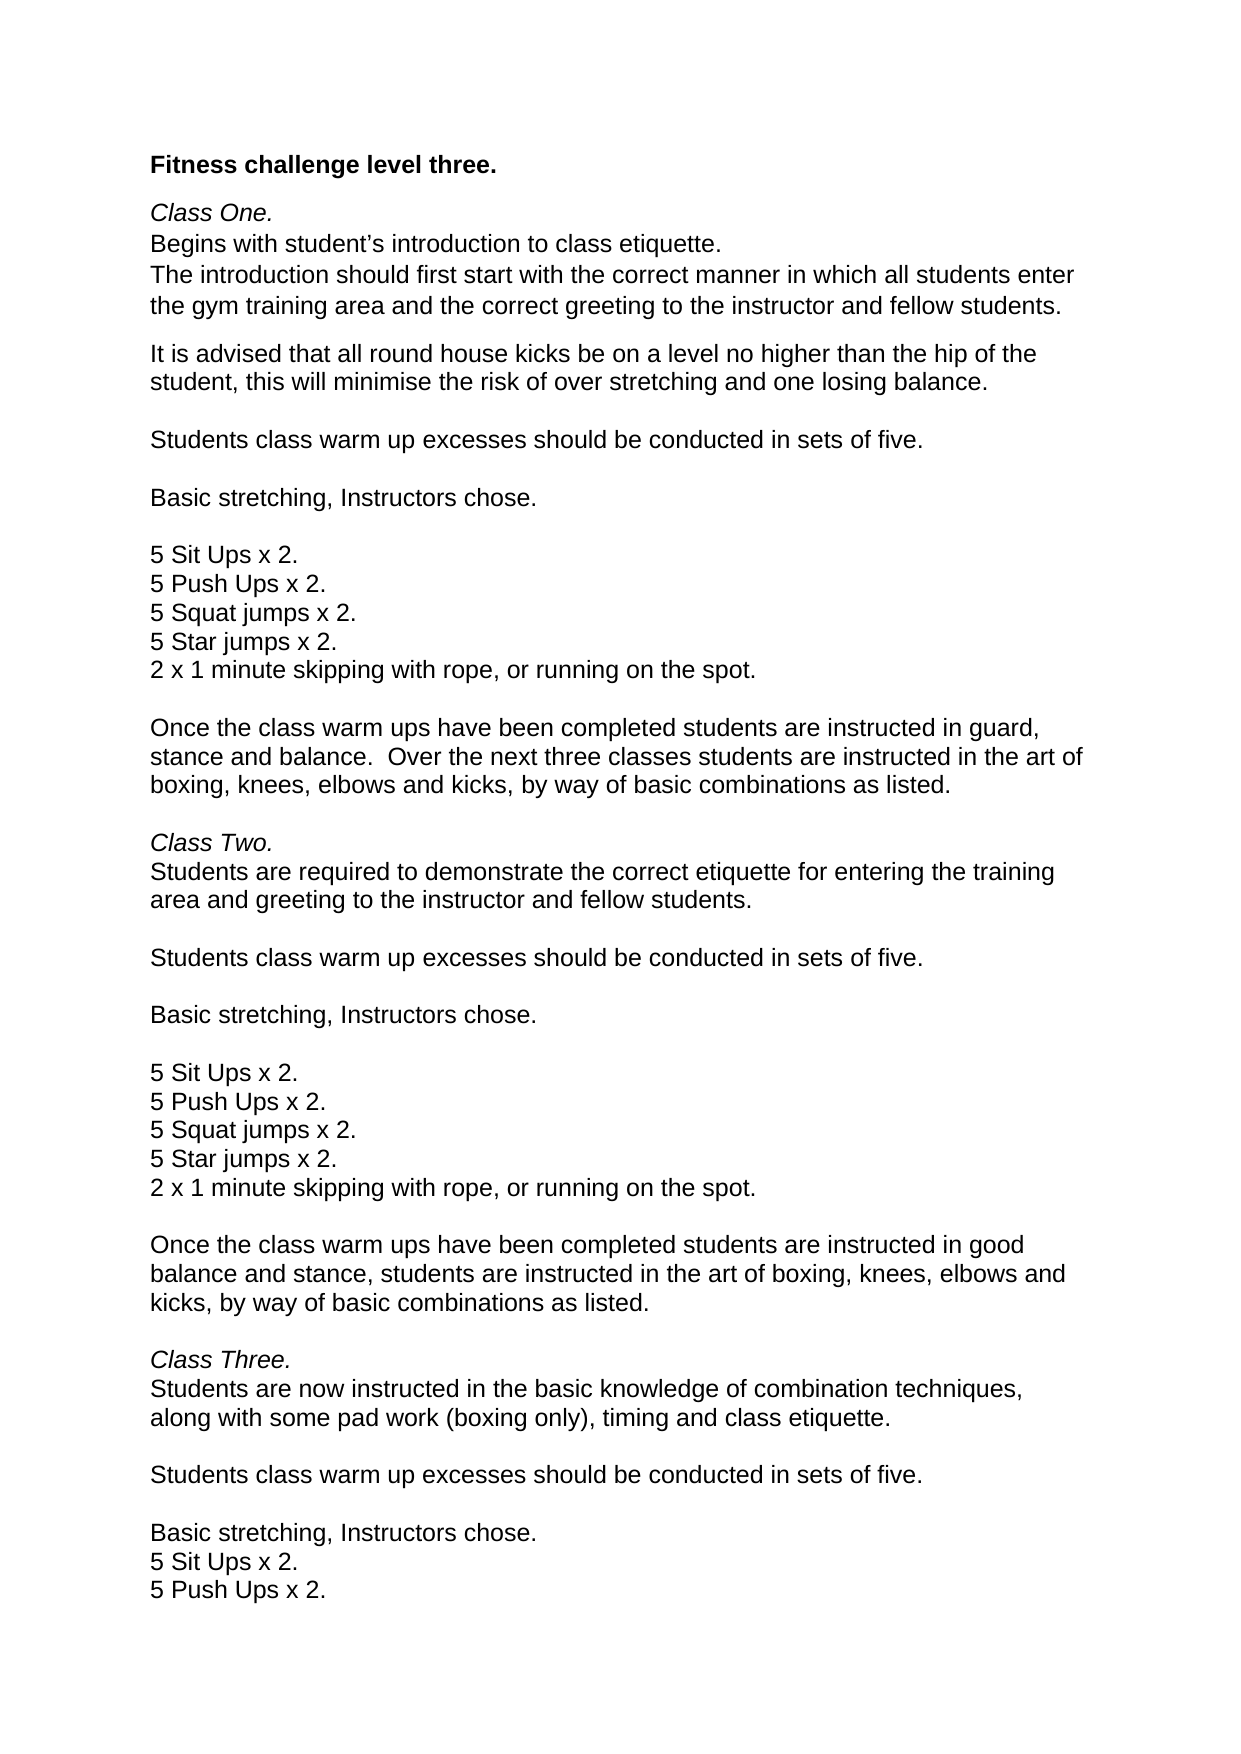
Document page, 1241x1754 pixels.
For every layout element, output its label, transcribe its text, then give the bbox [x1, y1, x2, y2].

text Once the class warm ups have been completed students are instructed in good balance and stance, students are instructed in the art of boxing, knees, elbows and kicks, by way of basic combinations as listed. [150, 1230, 1090, 1316]
text 5 Push Ups x 2. [150, 569, 1090, 598]
text 5 Squat jumps x 2. [150, 598, 1090, 626]
text Basic stretching, Instructors chose. [150, 483, 1090, 511]
text Basic stretching, Instructors chose. [150, 1518, 1090, 1546]
text Class Two. [150, 828, 1090, 856]
text 5 Push Ups x 2. [150, 1575, 1090, 1604]
text 2 x 1 minute skipping with rope, or running on the spot. [150, 1173, 1090, 1201]
text Students are now instructed in the basic knowledge of combination techniques, along with some pad work (boxing only), timing and class etiquette. [150, 1374, 1090, 1431]
text Fitness challenge level three. [150, 150, 1090, 179]
text Once the class warm ups have been completed students are instructed in guard, stance and balance. Over the next three classes students are instructed in the art of boxing, knees, elbows and kicks, by way of basic combinations as listed. [150, 713, 1090, 799]
text Class Three. [150, 1345, 1090, 1374]
text Class One. Begins with student’s introduction to class etiquette. The introduction should first start with the correct manner in which all students enter the gym training area and the correct greeting to the instructor and fellow students. [150, 198, 1090, 319]
text 5 Sit Ups x 2. [150, 540, 1090, 569]
text It is advised that all round house kicks be on a level no higher than the hip of the student, this will minimise the risk of over stretching and one losing balance. [150, 338, 1090, 396]
text 5 Push Ups x 2. [150, 1086, 1090, 1115]
text Students class warm up excesses should be conducted in sets of five. [150, 425, 1090, 454]
text Students class warm up excesses should be conducted in sets of five. [150, 1460, 1090, 1489]
text 5 Sit Ups x 2. [150, 1546, 1090, 1575]
text 5 Squat jumps x 2. [150, 1115, 1090, 1144]
text 2 x 1 minute skipping with rope, or running on the spot. [150, 655, 1090, 684]
text 5 Star jumps x 2. [150, 1144, 1090, 1173]
text Students class warm up excesses should be conducted in sets of five. [150, 943, 1090, 971]
text 5 Sit Ups x 2. [150, 1058, 1090, 1086]
text Students are required to demonstrate the correct etiquette for entering the training area and greeting to the instructor and fellow students. [150, 856, 1090, 914]
text 5 Star jumps x 2. [150, 626, 1090, 655]
text Basic stretching, Instructors chose. [150, 1000, 1090, 1029]
